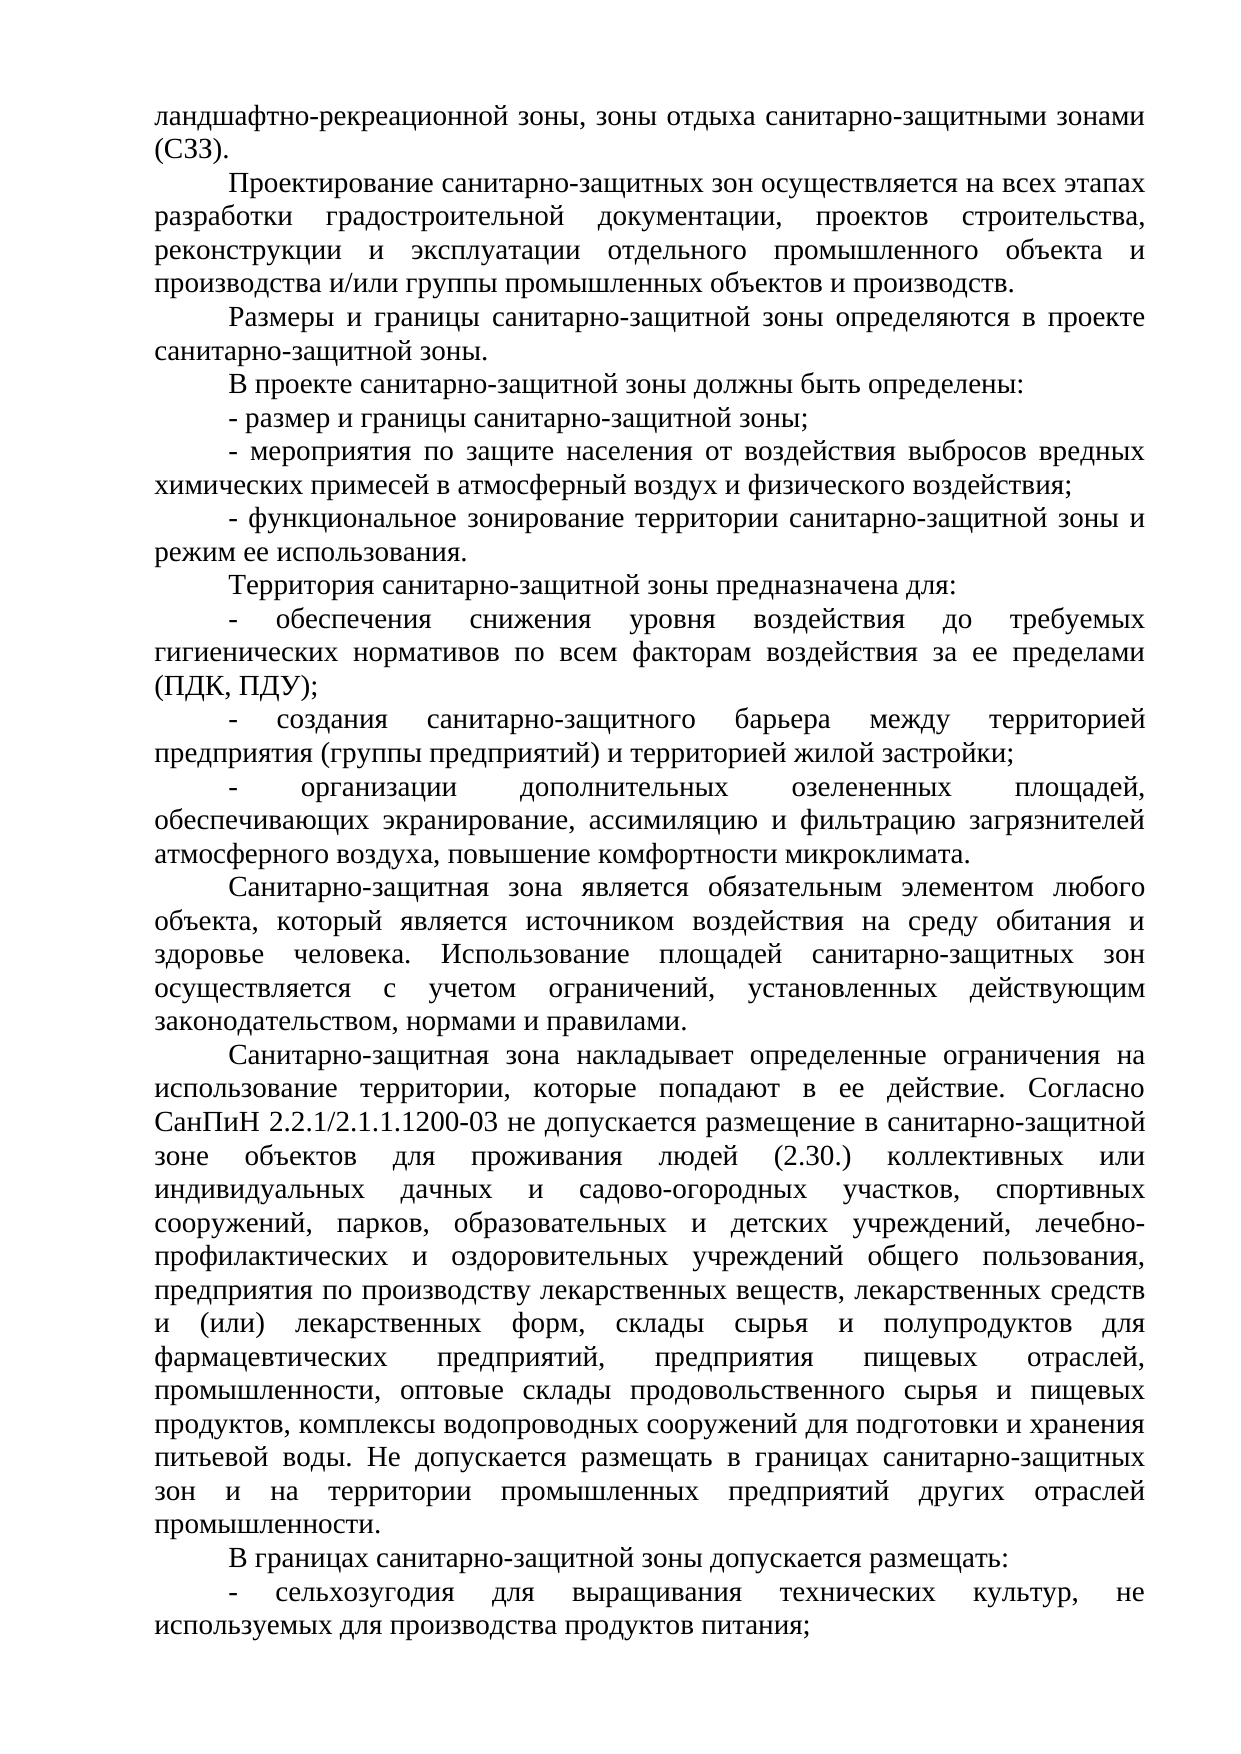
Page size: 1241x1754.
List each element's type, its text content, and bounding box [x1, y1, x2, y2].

text - мероприятия по защите населения от воздействия выбросов вредных химических примесей в атмосферный воздух и физического воздействия; [154, 433, 1146, 500]
text Санитарно-защитная зона является обязательным элементом любого объекта, который является источником воздействия на среду обитания и здоровье человека. Использование площадей санитарно-защитных зон осуществляется с учетом ограничений, установленных действующим законодательством, нормами и правилами. [154, 869, 1146, 1037]
text - обеспечения снижения уровня воздействия до требуемых гигиенических нормативов по всем факторам воздействия за ее пределами (ПДК, ПДУ); [154, 601, 1146, 702]
text Территория санитарно-защитной зоны предназначена для: [154, 567, 1146, 601]
text Размеры и границы санитарно-защитной зоны определяются в проекте санитарно-защитной зоны. [154, 299, 1146, 366]
text В границах санитарно-защитной зоны допускается размещать: [154, 1540, 1146, 1574]
text - организации дополнительных озелененных площадей, обеспечивающих экранирование, ассимиляцию и фильтрацию загрязнителей атмосферного воздуха, повышение комфортности микроклимата. [154, 769, 1146, 869]
text - размер и границы санитарно-защитной зоны; [154, 400, 1146, 433]
text Проектирование санитарно-защитных зон осуществляется на всех этапах разработки градостроительной документации, проектов строительства, реконструкции и эксплуатации отдельного промышленного объекта и производства и/или группы промышленных объектов и производств. [154, 165, 1146, 299]
text Санитарно-защитная зона накладывает определенные ограничения на использование территории, которые попадают в ее действие. Согласно СанПиН 2.2.1/2.1.1.1200-03 не допускается размещение в санитарно-защитной зоне объектов для проживания людей (2.30.) коллективных или индивидуальных дачных и садово-огородных участков, спортивных сооружений, парков, образовательных и детских учреждений, лечебно-профилактических и оздоровительных учреждений общего пользования, предприятия по производству лекарственных веществ, лекарственных средств и (или) лекарственных форм, склады сырья и полупродуктов для фармацевтических предприятий, предприятия пищевых отраслей, промышленности, оптовые склады продовольственного сырья и пищевых продуктов, комплексы водопроводных сооружений для подготовки и хранения питьевой воды. Не допускается размещать в границах санитарно-защитных зон и на территории промышленных предприятий других отраслей промышленности. [154, 1037, 1146, 1540]
text - создания санитарно-защитного барьера между территорией предприятия (группы предприятий) и территорией жилой застройки; [154, 702, 1146, 769]
text - функциональное зонирование территории санитарно-защитной зоны и режим ее использования. [154, 500, 1146, 567]
text - сельхозугодия для выращивания технических культур, не используемых для производства продуктов питания; [154, 1574, 1146, 1641]
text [154, 98, 1146, 165]
text В проекте санитарно-защитной зоны должны быть определены: [154, 366, 1146, 400]
